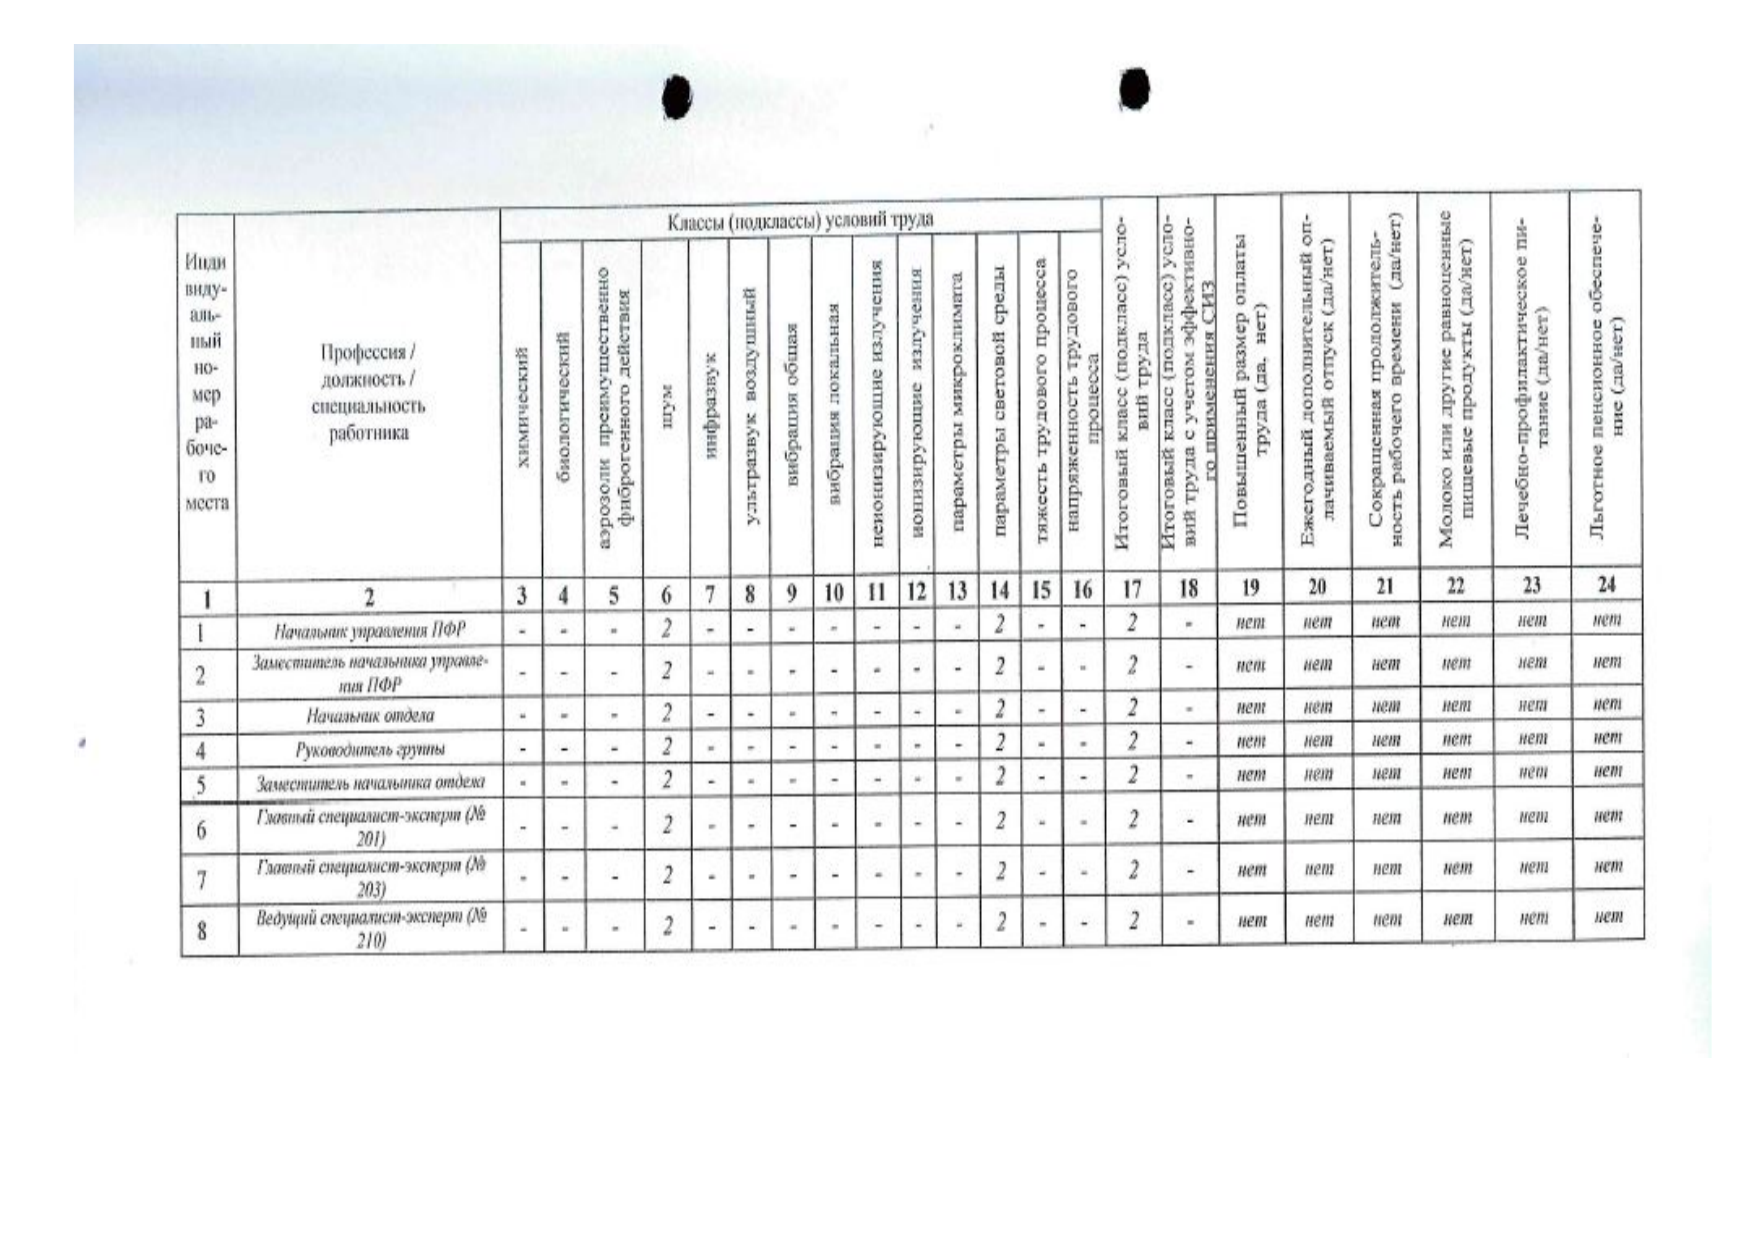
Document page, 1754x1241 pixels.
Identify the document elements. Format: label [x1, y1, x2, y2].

picture [73, 44, 1712, 1058]
